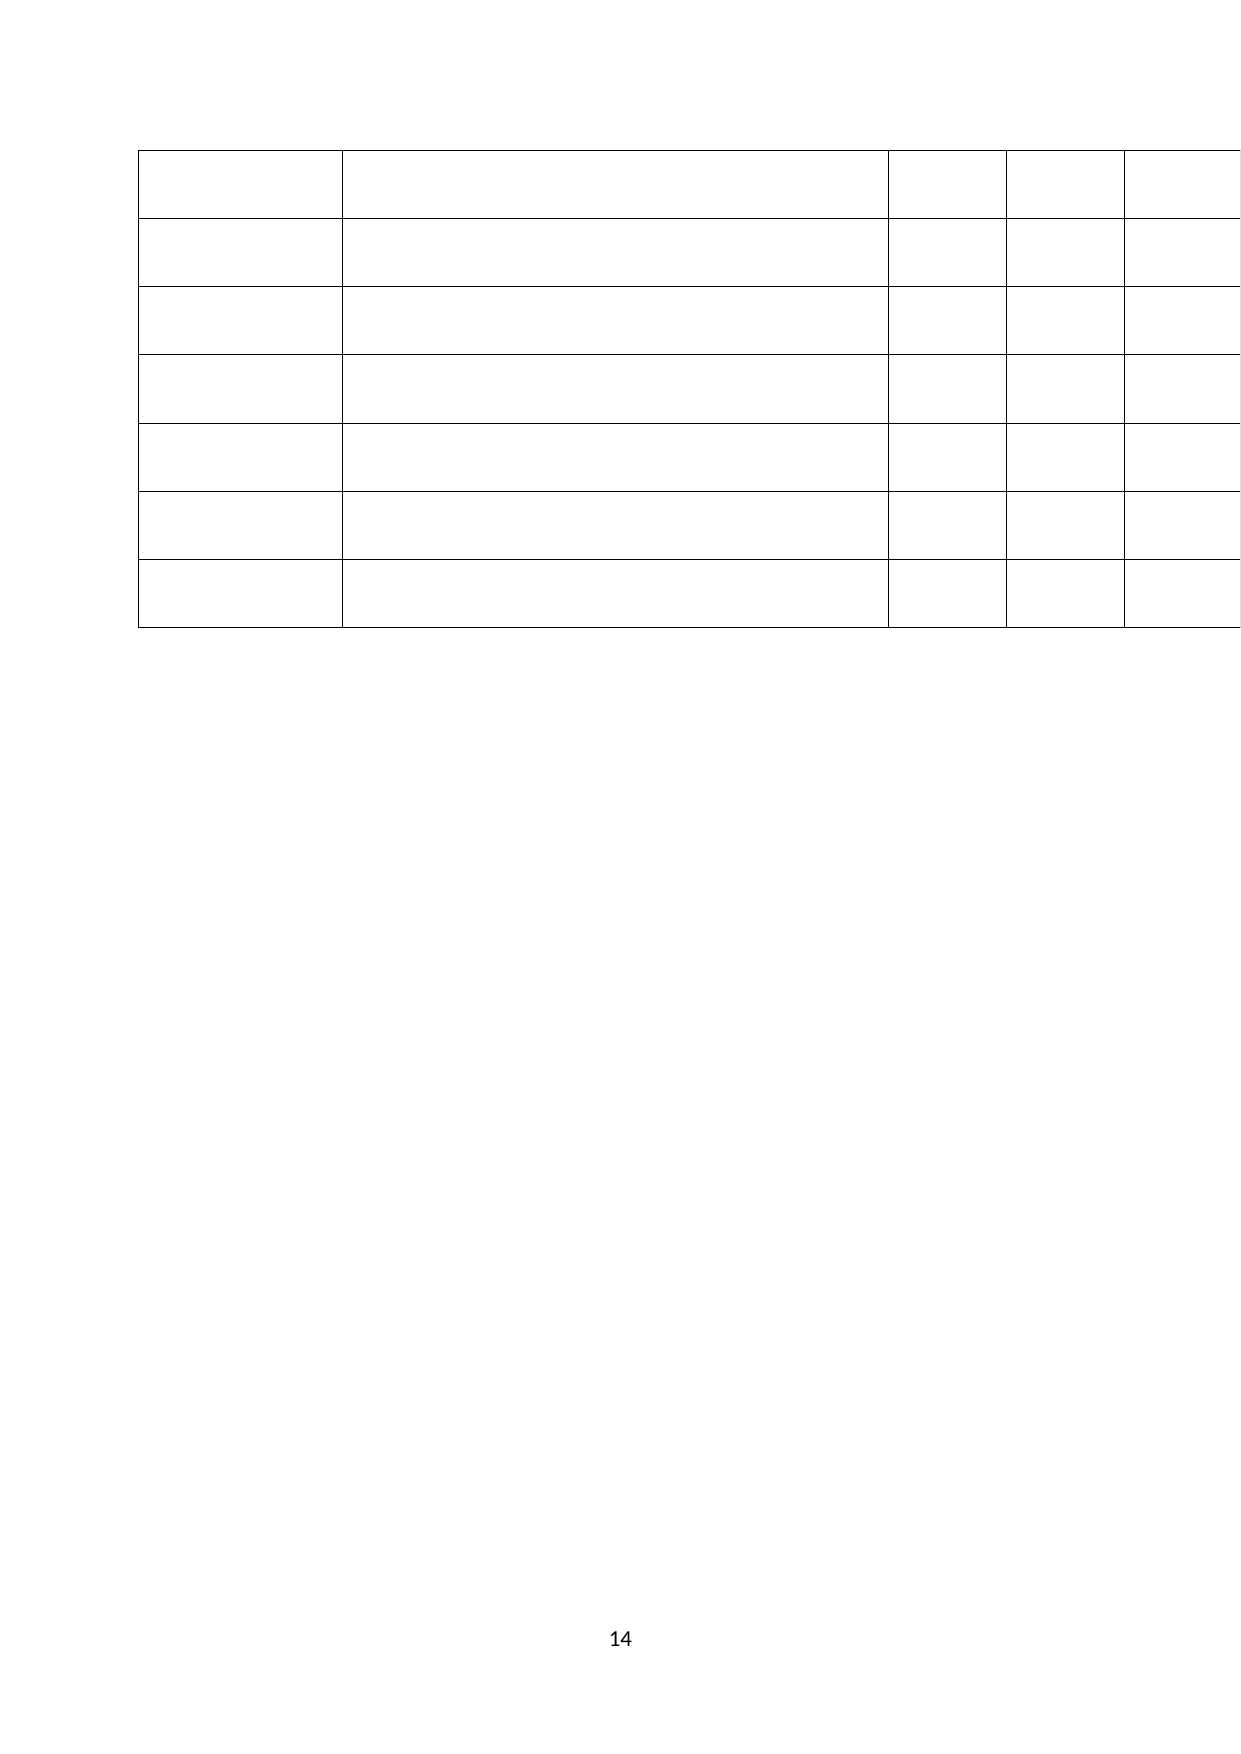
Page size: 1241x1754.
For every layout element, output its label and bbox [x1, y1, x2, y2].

table_cell [1125, 151, 1240, 218]
table_cell [889, 492, 1006, 559]
table_cell [139, 355, 342, 422]
table_cell [1007, 287, 1124, 354]
table_cell [343, 151, 888, 218]
table_cell [889, 151, 1006, 218]
table_cell [1125, 560, 1240, 627]
table_cell [343, 287, 888, 354]
table_cell [139, 424, 342, 491]
table_cell [1125, 287, 1240, 354]
table_cell [1007, 151, 1124, 218]
table_cell [139, 151, 342, 218]
table_cell [1007, 355, 1124, 422]
table_cell [1125, 355, 1240, 422]
table_cell [889, 560, 1006, 627]
table_cell [1125, 219, 1240, 286]
table_cell [139, 287, 342, 354]
table_cell [889, 287, 1006, 354]
table_cell [889, 219, 1006, 286]
table_cell [343, 560, 888, 627]
table_cell [139, 560, 342, 627]
table_cell [343, 219, 888, 286]
table_cell [139, 219, 342, 286]
table_cell [139, 492, 342, 559]
table_cell [1007, 492, 1124, 559]
table_cell [1007, 219, 1124, 286]
table_cell [889, 424, 1006, 491]
table_cell [1125, 424, 1240, 491]
table_cell [1007, 560, 1124, 627]
table_cell [889, 355, 1006, 422]
table_cell [1007, 424, 1124, 491]
table_cell [343, 424, 888, 491]
table_cell [343, 492, 888, 559]
table_cell [343, 355, 888, 422]
table_cell [1125, 492, 1240, 559]
